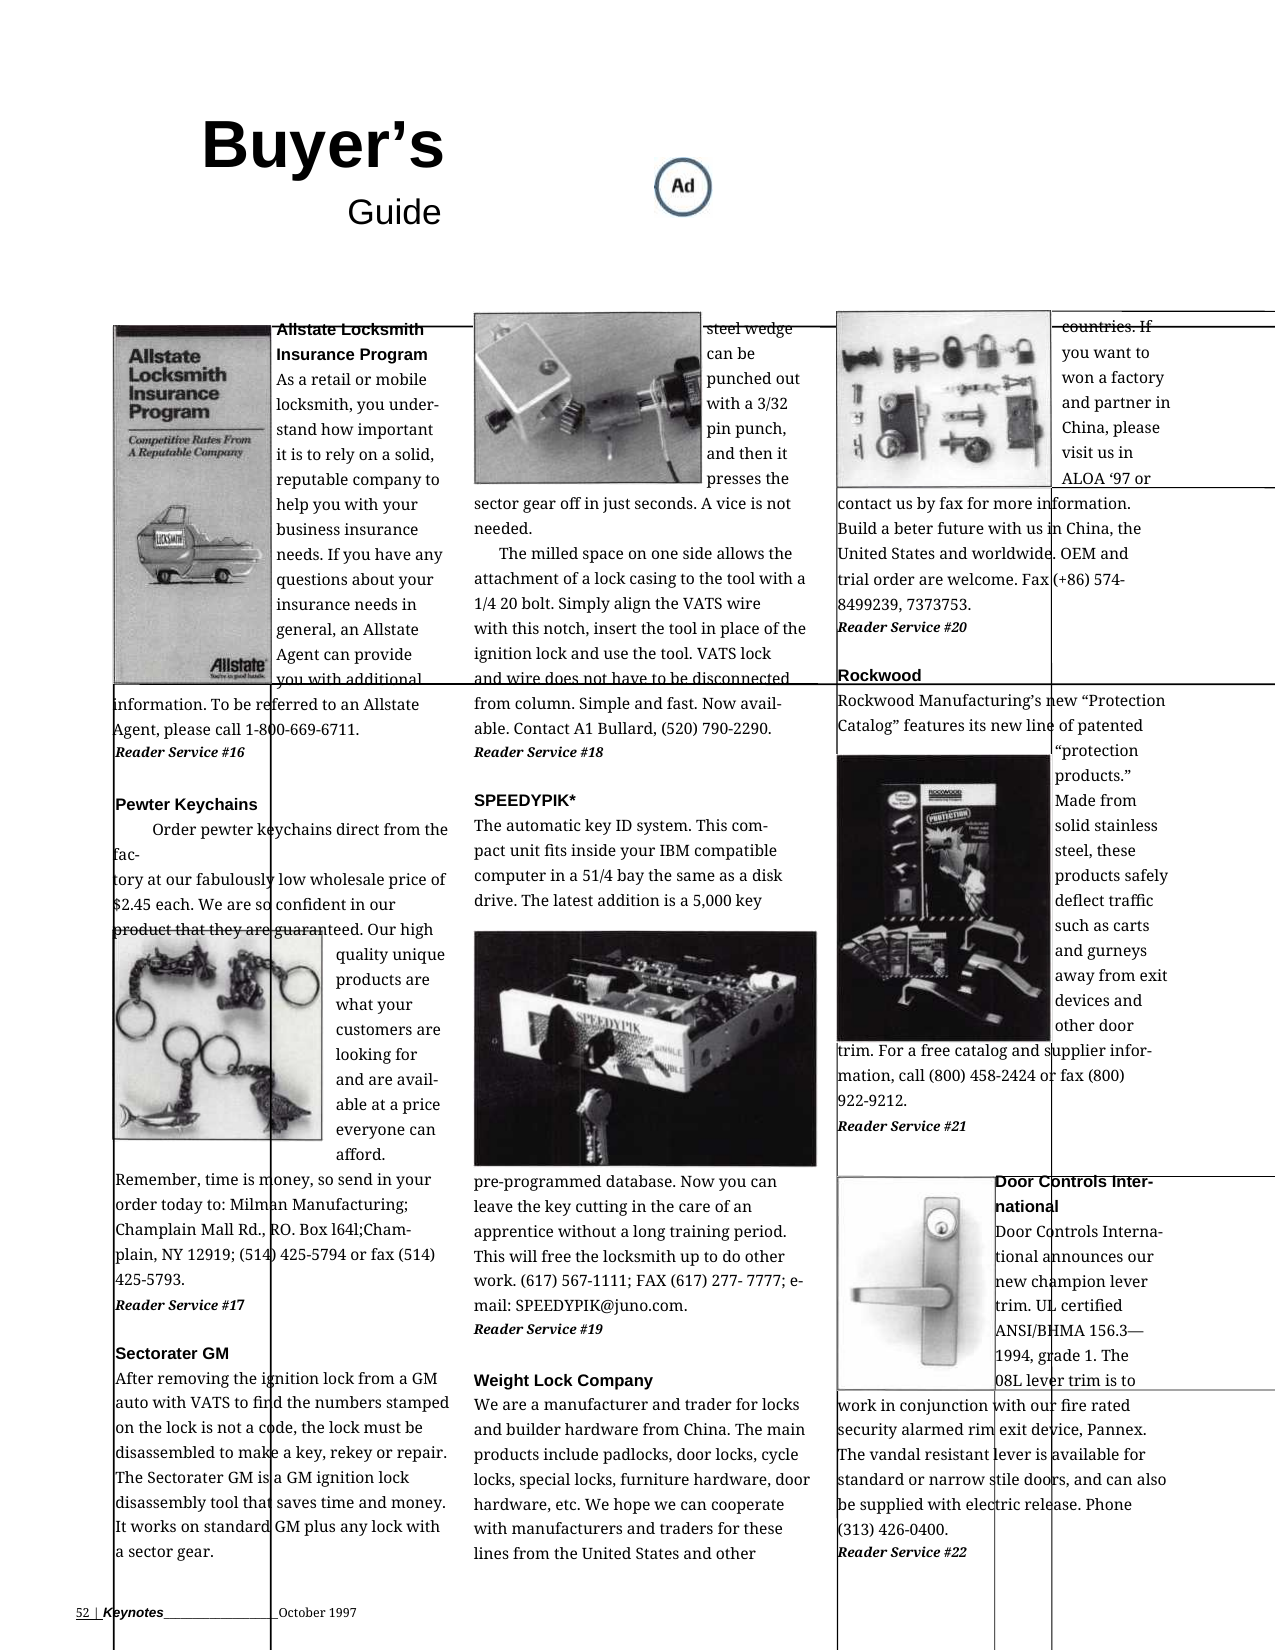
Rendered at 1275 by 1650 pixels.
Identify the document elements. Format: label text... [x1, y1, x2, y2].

text Rockwood Manufacturing’s new “Protection Catalog” features its new line of patented [837, 687, 1177, 737]
subtitle SPEEDYPIK* [474, 786, 816, 811]
text 52 | Keynotes October 1997 [76, 1601, 452, 1622]
text Door Controls Interna- tional announces our new champion lever trim. UL certified ANSI/BHMA 156.3— 1994, grade 1. The 08L lever trim is to [996, 1218, 1177, 1391]
text countries. If you want to won a factory and partner in China, please visit us in ALOA ‘97 or [1062, 313, 1177, 489]
picture [113, 325, 272, 684]
text Reader Service #17 [115, 1291, 452, 1315]
text The automatic key ID system. This com- pact unit fits inside your IBM compatible computer in a 51/4 bay the same as a disk drive. The latest addition is a 5,000 key [474, 811, 816, 911]
text As a retail or mobile locksmith, you under- stand how important it is to rely on a solid, reputable company to help you with your business insurance needs. If you have any questions about your insurance needs in general, an Allstate Agent can provide you with additional [276, 365, 452, 690]
picture [836, 754, 1052, 1043]
text pre-programmed database. Now you can leave the key cutting in the care of an apprentice without a long training period. This will free the locksmith up to do other work. (617) 567-1111; FAX (617) 277- 7777; e-mail: SPEEDYPIK@juno.com. [473, 1168, 816, 1317]
text work in conjunction with our fire rated security alarmed rim exit device, Pannex. The vandal resistant lever is available for standard or narrow stile doors, and can also be supplied with electric release. Phone (313) 426-0400. [837, 1391, 1177, 1540]
text Reader Service #20 [837, 615, 1177, 637]
subtitle Rockwood [837, 662, 1177, 687]
picture [654, 157, 713, 218]
text Reader Service #19 [473, 1317, 816, 1338]
picture [115, 941, 269, 1142]
text Reader Service #22 [837, 1540, 1177, 1562]
text information. To be referred to an Allstate Agent, please call 1-800-669-6711. [112, 690, 452, 740]
subtitle Allstate Locksmith Insurance Program [276, 315, 435, 365]
subtitle Sectorater GM [115, 1339, 452, 1364]
text Reader Service #18 [474, 740, 816, 762]
subtitle Door Controls Inter- national [995, 1168, 1177, 1218]
text Order pewter keychains direct from the fac- tory at our fabulously low wholesale price of $2.45 each. We are so confident in our product that they are guaranteed. Our high [112, 816, 452, 941]
picture [473, 311, 703, 485]
text sector gear off in just seconds. A vice is not needed. [474, 490, 816, 540]
text contact us by fax for more information. Build a beter future with us in China, the United States and worldwide. OEM and trial order are welcome. Fax (+86) 574- 8499239, 7373753. [837, 489, 1177, 615]
picture [272, 941, 324, 1142]
text We are a manufacturer and trader for locks and builder hardware from China. The main products include padlocks, door locks, cycle locks, special locks, furniture hardware, door hardware, etc. We hope we can cooperate with manufacturers and traders for these lines from the United States and other [473, 1391, 816, 1564]
text After removing the ignition lock from a GM auto with VATS to find the numbers stamped on the lock is not a code, the lock must be disassembled to make a key, rekey or repair. The Sectorater GM is a GM ignition lock disassembly tool that saves time and money. It works on standard GM plus any lock with a sector gear. [115, 1364, 452, 1563]
text Reader Service #16 [115, 740, 452, 762]
text The milled space on one side allows the attachment of a lock casing to the tool with a 1/4 20 bolt. Simply align the VATS wire with this notch, insert the tool in place of the ignition lock and use the tool. VATS lock and wire does not have to be disconnected from column. Simple and fast. Now avail- able. Contact A1 Bullard, (520) 790-2290. [474, 540, 816, 740]
picture [837, 1176, 996, 1391]
subtitle Weight Lock Company [473, 1366, 816, 1391]
picture [473, 930, 818, 1168]
picture [836, 310, 1052, 488]
subtitle Guide [347, 193, 442, 232]
text steel wedge can be punched out with a 3/32 pin punch, and then it presses the [706, 315, 816, 490]
text Remember, time is money, so send in your order today to: Milman Manufacturing; Champlain Mall Rd., RO. Box l64l;Cham- plain, NY 12919; (514) 425-5794 or fax (514) 425-5793. [115, 1166, 452, 1291]
text Reader Service #21 [837, 1112, 1177, 1137]
subtitle Buyer’s [201, 108, 446, 182]
text quality unique products are what your customers are looking for and are avail- able at a price everyone can afford. [336, 941, 452, 1166]
text “protection products.” Made from solid stainless steel, these products safely deflect traffic such as carts and gurneys away from exit devices and other door [1054, 737, 1177, 1037]
subtitle Pewter Keychains [115, 791, 452, 816]
text trim. For a free catalog and supplier infor- mation, call (800) 458-2424 or fax (800) 922-9212. [837, 1037, 1177, 1112]
